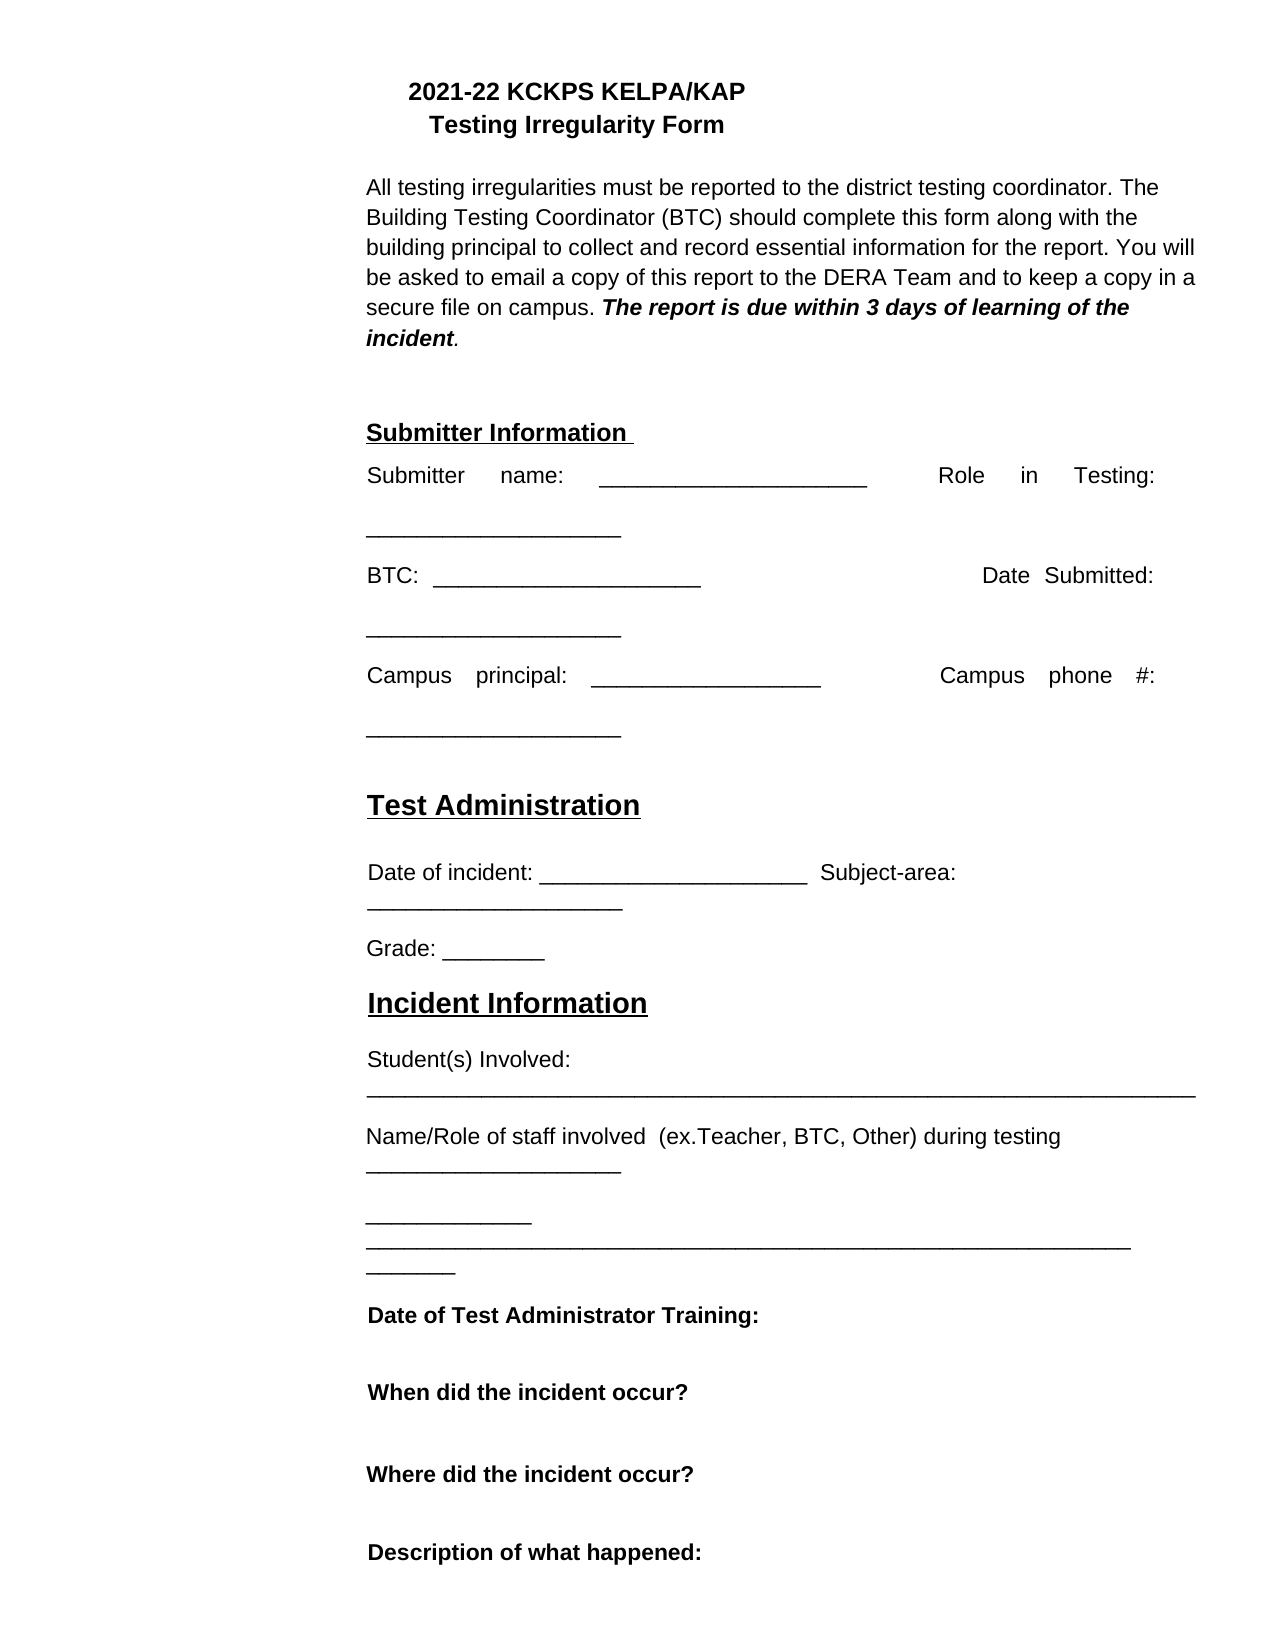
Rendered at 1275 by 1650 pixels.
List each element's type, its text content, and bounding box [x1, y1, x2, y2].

text Description of what happened: [367, 1539, 1210, 1566]
text When did the incident occur? [366, 1379, 946, 1406]
text Submitter Information [366, 418, 1210, 447]
text Date of Test Administrator Training: [366, 1302, 946, 1329]
text Campus principal: __________________ Campus phone #: ____________________ [366, 662, 1155, 738]
text BTC: _____________________ Date Submitted: ____________________ [366, 562, 1155, 638]
text Name/Role of staff involved (ex.Teacher, BTC, Other) during testing ____________________ [366, 1124, 1135, 1175]
text Date of incident: _____________________ Subject-area: ____________________ [367, 858, 1210, 911]
text Student(s) Involved: _________________________________________________________________ [367, 1046, 1210, 1099]
text All testing irregularities must be reported to the district testing coordinator. The Building Testing Coordinator (BTC) should complete this form along with the building principal to collect and record essential information for the report. You will be asked to email a copy of this report to the DERA Team and to keep a copy in a secure file on campus. The report is due within 3 days of learning of the incident. [366, 173, 1210, 351]
text Testing Irregularity Form [366, 110, 788, 139]
text Grade: ________ [366, 937, 1080, 961]
text Where did the incident occur? [366, 1461, 1210, 1487]
text 2021-22 KCKPS KELPA/KAP [366, 77, 788, 106]
text Submitter name: _____________________ Role in Testing: ____________________ [366, 462, 1155, 538]
text ________________________________________________________________________________ [366, 1201, 1135, 1276]
text Incident Information [367, 986, 1210, 1020]
text Test Administration [366, 788, 1155, 822]
